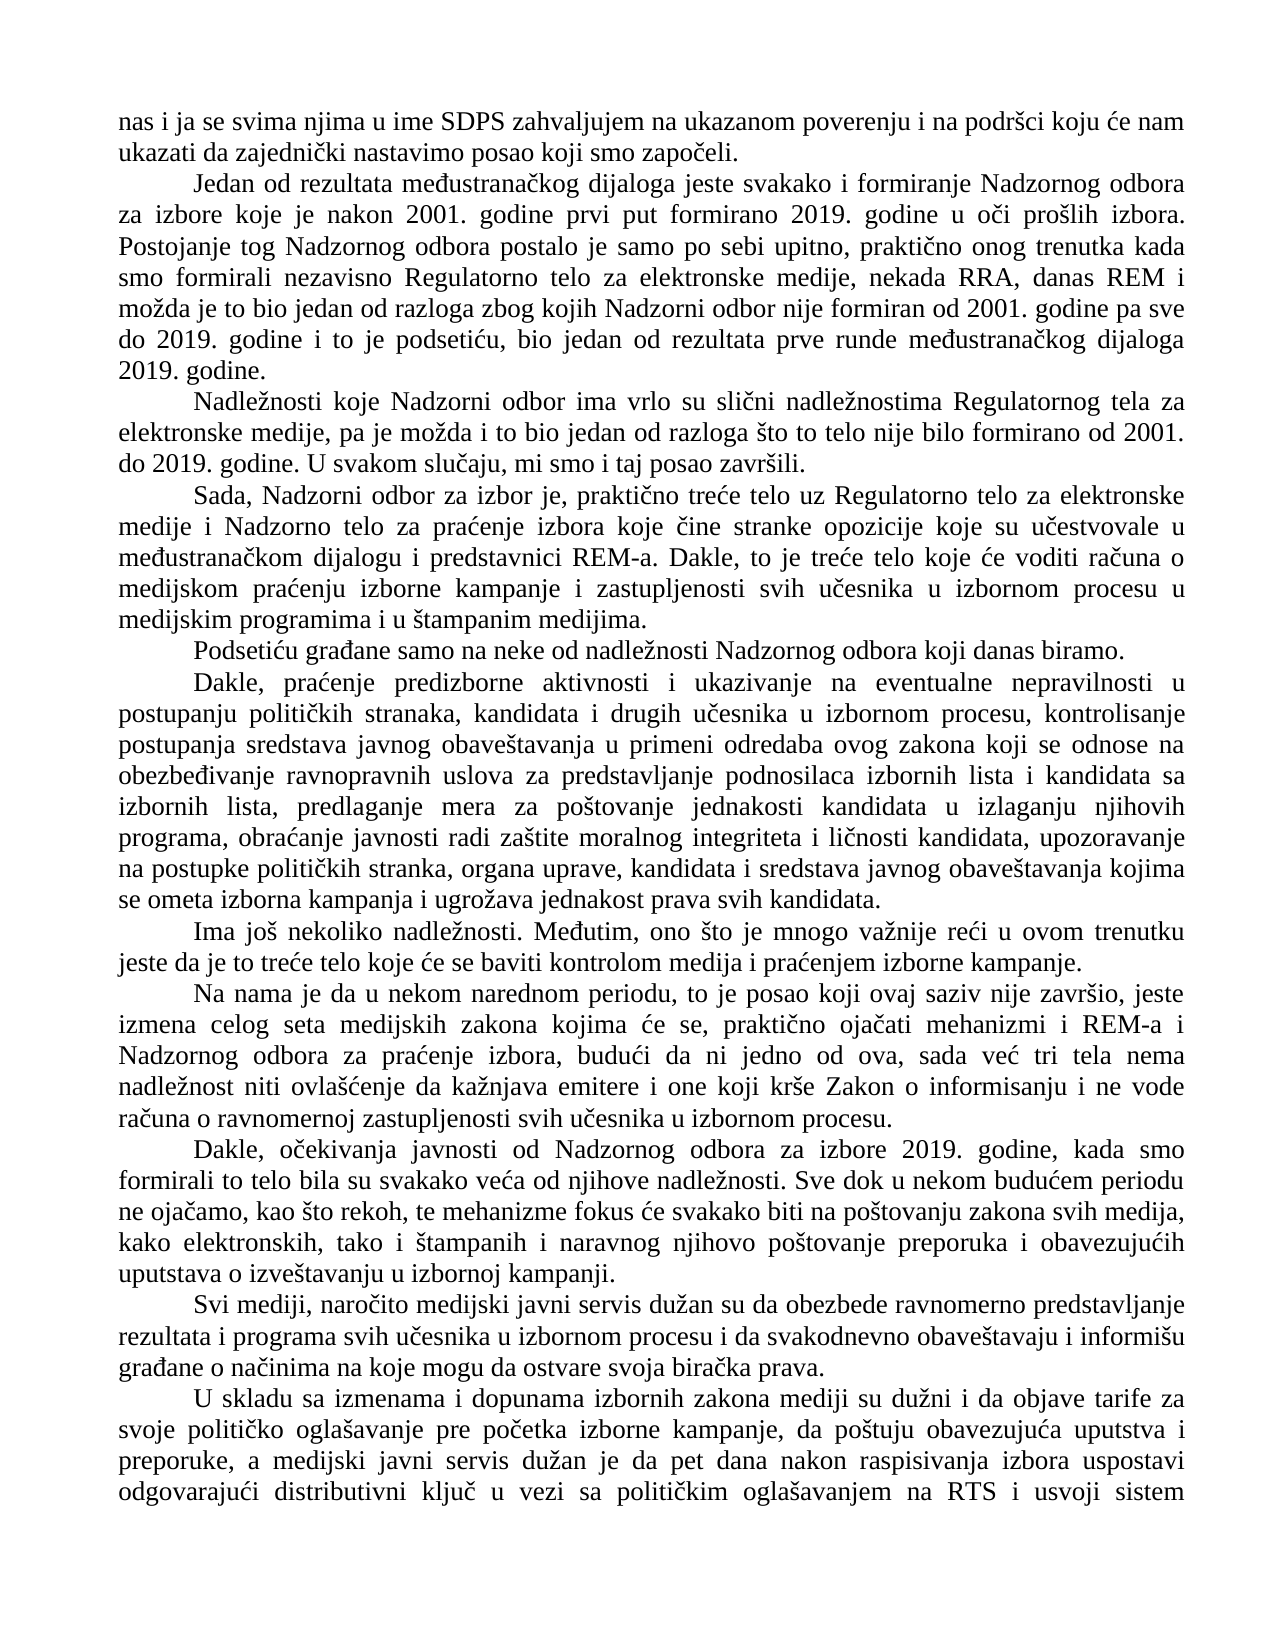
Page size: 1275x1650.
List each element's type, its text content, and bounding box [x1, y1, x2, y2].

text Sada, Nadzorni odbor za izbor je, praktično treće telo uz Regulatorno telo za elektronske medije i Nadzorno telo za praćenje izbora koje čine stranke opozicije koje su učestvovale u međustranačkom dijalogu i predstavnici REM-a. Dakle, to je treće telo koje će voditi računa o medijskom praćenju izborne kampanje i zastupljenosti svih učesnika u izbornom procesu u medijskim programima i u štampanim medijima. [118, 479, 1186, 634]
text Jedan od rezultata međustranačkog dijaloga jeste svakako i formiranje Nadzornog odbora za izbore koje je nakon 2001. godine prvi put formirano 2019. godine u oči prošlih izbora. Postojanje tog Nadzornog odbora postalo je samo po sebi upitno, praktično onog trenutka kada smo formirali nezavisno Regulatorno telo za elektronske medije, nekada RRA, danas REM i možda je to bio jedan od razloga zbog kojih Nadzorni odbor nije formiran od 2001. godine pa sve do 2019. godine i to je podsetiću, bio jedan od rezultata prve runde međustranačkog dijaloga 2019. godine. [118, 167, 1186, 385]
text Na nama je da u nekom narednom periodu, to je posao koji ovaj saziv nije završio, jeste izmena celog seta medijskih zakona kojima će se, praktično ojačati mehanizmi i REM-a i Nadzornog odbora za praćenje izbora, budući da ni jedno od ova, sada već tri tela nema nadležnost niti ovlašćenje da kažnjava emitere i one koji krše Zakon o informisanju i ne vode računa o ravnomernoj zastupljenosti svih učesnika u izbornom procesu. [118, 977, 1186, 1133]
text Ima još nekoliko nadležnosti. Međutim, ono što je mnogo važnije reći u ovom trenutku jeste da je to treće telo koje će se baviti kontrolom medija i praćenjem izborne kampanje. [118, 915, 1186, 977]
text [118, 1382, 1186, 1507]
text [118, 105, 1186, 167]
text Dakle, očekivanja javnosti od Nadzornog odbora za izbore 2019. godine, kada smo formirali to telo bila su svakako veća od njihove nadležnosti. Sve dok u nekom budućem periodu ne ojačamo, kao što rekoh, te mehanizme fokus će svakako biti na poštovanju zakona svih medija, kako elektronskih, tako i štampanih i naravnog njihovo poštovanje preporuka i obavezujućih uputstava o izveštavanju u izbornoj kampanji. [118, 1133, 1186, 1288]
text Svi mediji, naročito medijski javni servis dužan su da obezbede ravnomerno predstavljanje rezultata i programa svih učesnika u izbornom procesu i da svakodnevno obaveštavaju i informišu građane o načinima na koje mogu da ostvare svoja biračka prava. [118, 1288, 1186, 1382]
text Nadležnosti koje Nadzorni odbor ima vrlo su slični nadležnostima Regulatornog tela za elektronske medije, pa je možda i to bio jedan od razloga što to telo nije bilo formirano od 2001. do 2019. godine. U svakom slučaju, mi smo i taj posao završili. [118, 385, 1186, 479]
text Dakle, praćenje predizborne aktivnosti i ukazivanje na eventualne nepravilnosti u postupanju političkih stranaka, kandidata i drugih učesnika u izbornom procesu, kontrolisanje postupanja sredstava javnog obaveštavanja u primeni odredaba ovog zakona koji se odnose na obezbeđivanje ravnopravnih uslova za predstavljanje podnosilaca izbornih lista i kandidata sa izbornih lista, predlaganje mera za poštovanje jednakosti kandidata u izlaganju njihovih programa, obraćanje javnosti radi zaštite moralnog integriteta i ličnosti kandidata, upozoravanje na postupke političkih stranka, organa uprave, kandidata i sredstava javnog obaveštavanja kojima se ometa izborna kampanja i ugrožava jednakost prava svih kandidata. [118, 666, 1186, 915]
text Podsetiću građane samo na neke od nadležnosti Nadzornog odbora koji danas biramo. [118, 634, 1186, 666]
